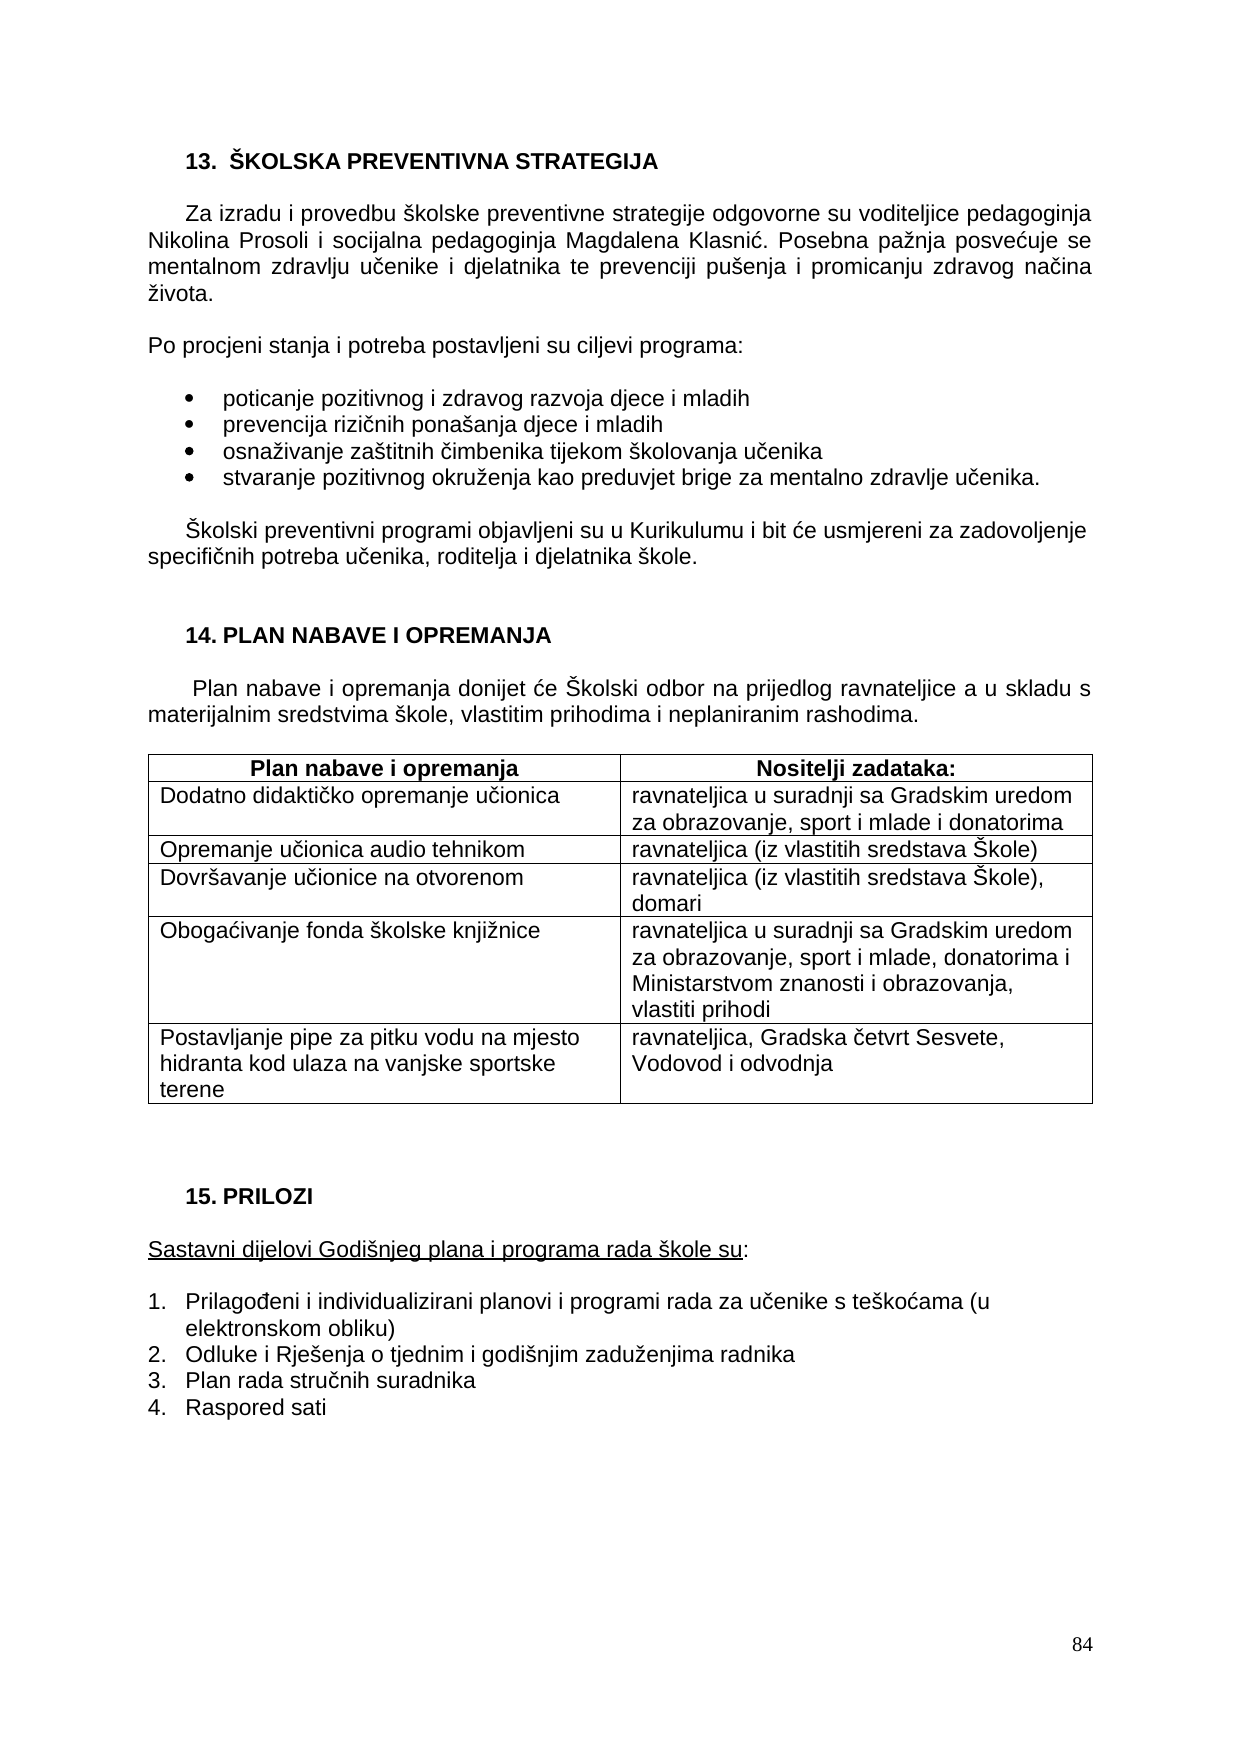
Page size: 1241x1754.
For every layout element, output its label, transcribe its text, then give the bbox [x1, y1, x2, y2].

list Plan rada stručnih suradnika [148, 1367, 1092, 1394]
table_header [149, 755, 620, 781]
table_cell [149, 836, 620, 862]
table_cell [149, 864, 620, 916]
subtitle ŠKOLSKA PREVENTIVNA STRATEGIJA [185, 148, 1092, 174]
list osnaživanje zaštitnih čimbenika tijekom školovanja učenika [185, 438, 1092, 464]
text Za izradu i provedbu školske preventivne strategije odgovorne su voditeljice pedagoginja Nikolina Prosoli i socijalna pedagoginja Magdalena Klasnić. Posebna pažnja posvećuje se mentalnom zdravlju učenike i djelatnika te prevenciji pušenja i promicanju zdravog načina života. [148, 200, 1092, 306]
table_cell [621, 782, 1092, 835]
list stvaranje pozitivnog okruženja kao preduvjet brige za mentalno zdravlje učenika. [185, 464, 1092, 490]
list poticanje pozitivnog i zdravog razvoja djece i mladih [185, 385, 1092, 411]
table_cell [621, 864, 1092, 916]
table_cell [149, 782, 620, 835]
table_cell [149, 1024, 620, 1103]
text Plan nabave i opremanja donijet će Školski odbor na prijedlog ravnateljice a u skladu s materijalnim sredstvima škole, vlastitim prihodima i neplaniranim rashodima. [148, 675, 1092, 727]
list Prilagođeni i individualizirani planovi i programi rada za učenike s teškoćama (u elektronskom obliku) [148, 1288, 1092, 1341]
subtitle PRILOZI [185, 1183, 1092, 1209]
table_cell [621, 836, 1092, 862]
text Po procjeni stanja i potreba postavljeni su ciljevi programa: [148, 332, 1092, 358]
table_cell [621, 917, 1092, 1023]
text Sastavni dijelovi Godišnjeg plana i programa rada škole su: [148, 1236, 1092, 1262]
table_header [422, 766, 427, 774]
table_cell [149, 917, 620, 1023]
list prevencija rizičnih ponašanja djece i mladih [185, 411, 1092, 438]
subtitle PLAN NABAVE I OPREMANJA [185, 622, 1092, 648]
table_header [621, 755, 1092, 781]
list Odluke i Rješenja o tjednim i godišnjim zaduženjima radnika [148, 1341, 1092, 1367]
text Školski preventivni programi objavljeni su u Kurikulumu i bit će usmjereni za zadovoljenje specifičnih potreba učenika, roditelja i djelatnika škole. [148, 517, 1092, 569]
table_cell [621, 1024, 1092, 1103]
list Raspored sati [148, 1394, 1092, 1420]
